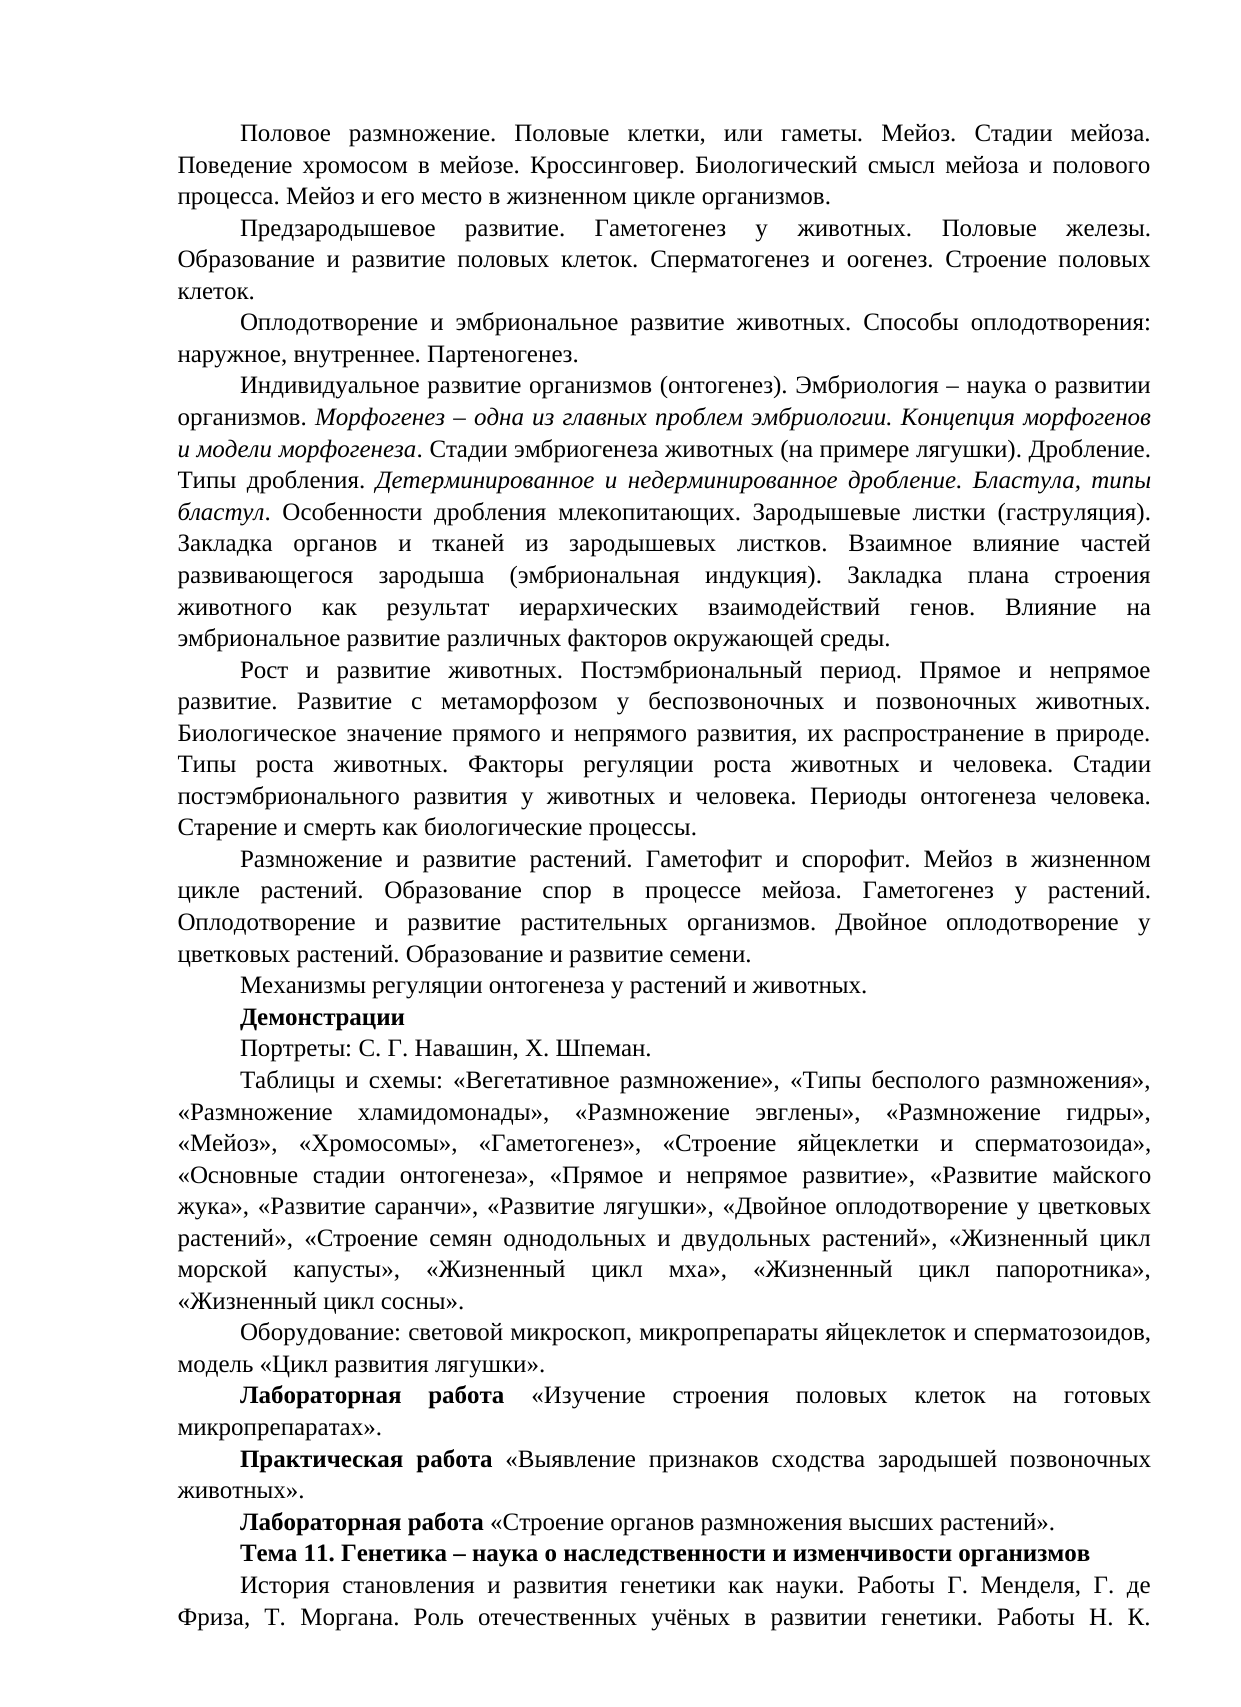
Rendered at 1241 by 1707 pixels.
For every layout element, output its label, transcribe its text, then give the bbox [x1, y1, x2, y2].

text Лабораторная работа «Изучение строения половых клеток на готовых микропрепаратах». [177, 1381, 1152, 1441]
text Тема 11. Генетика – наука о наследственности и изменчивости организмов [177, 1538, 1152, 1567]
text Оплодотворение и эмбриональное развитие животных. Способы оплодотворения: наружное, внутреннее. Партеногенез. [177, 307, 1152, 368]
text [177, 1570, 1152, 1630]
text Практическая работа «Выявление признаков сходства зародышей позвоночных животных». [177, 1444, 1152, 1504]
text Половое размножение. Половые клетки, или гаметы. Мейоз. Стадии мейоза. Поведение хромосом в мейозе. Кроссинговер. Биологический смысл мейоза и полового процесса. Мейоз и его место в жизненном цикле организмов. [177, 118, 1152, 210]
text Оборудование: световой микроскоп, микропрепараты яйцеклеток и сперматозоидов, модель «Цикл развития лягушки». [177, 1317, 1152, 1378]
text Таблицы и схемы: «Вегетативное размножение», «Типы бесполого размножения», «Размножение хламидомонады», «Размножение эвглены», «Размножение гидры», «Мейоз», «Хромосомы», «Гаметогенез», «Строение яйцеклетки и сперматозоида», «Основные стадии онтогенеза», «Прямое и непрямое развитие», «Развитие майского жука», «Развитие саранчи», «Развитие лягушки», «Двойное оплодотворение у цветковых растений», «Строение семян однодольных и двудольных растений», «Жизненный цикл морской капусты», «Жизненный цикл мха», «Жизненный цикл папоротника», «Жизненный цикл сосны». [177, 1065, 1152, 1315]
text Индивидуальное развитие организмов (онтогенез). Эмбриология – наука о развитии организмов. Морфогенез – одна из главных проблем эмбриологии. Концепция морфогенов и модели морфогенеза. Стадии эмбриогенеза животных (на примере лягушки). Дробление. Типы дробления. Детерминированное и недерминированное дробление. Бластула, типы бластул. Особенности дробления млекопитающих. Зародышевые листки (гаструляция). Закладка органов и тканей из зародышевых листков. Взаимное влияние частей развивающегося зародыша (эмбриональная индукция). Закладка плана строения животного как результат иерархических взаимодействий генов. Влияние на эмбриональное развитие различных факторов окружающей среды. [177, 371, 1152, 652]
text Механизмы регуляции онтогенеза у растений и животных. [177, 970, 1152, 999]
text Рост и развитие животных. Постэмбриональный период. Прямое и непрямое развитие. Развитие с метаморфозом у беспозвоночных и позвоночных животных. Биологическое значение прямого и непрямого развития, их распространение в природе. Типы роста животных. Факторы регуляции роста животных и человека. Стадии постэмбрионального развития у животных и человека. Периоды онтогенеза человека. Старение и смерть как биологические процессы. [177, 655, 1152, 841]
text Демонстрации [177, 1002, 1152, 1031]
text Предзародышевое развитие. Гаметогенез у животных. Половые железы. Образование и развитие половых клеток. Сперматогенез и оогенез. Строение половых клеток. [177, 213, 1152, 305]
text Размножение и развитие растений. Гаметофит и спорофит. Мейоз в жизненном цикле растений. Образование спор в процессе мейоза. Гаметогенез у растений. Оплодотворение и развитие растительных организмов. Двойное оплодотворение у цветковых растений. Образование и развитие семени. [177, 844, 1152, 967]
text Портреты: С. Г. Навашин, Х. Шпеман. [177, 1033, 1152, 1062]
text Лабораторная работа «Строение органов размножения высших растений». [177, 1507, 1152, 1536]
